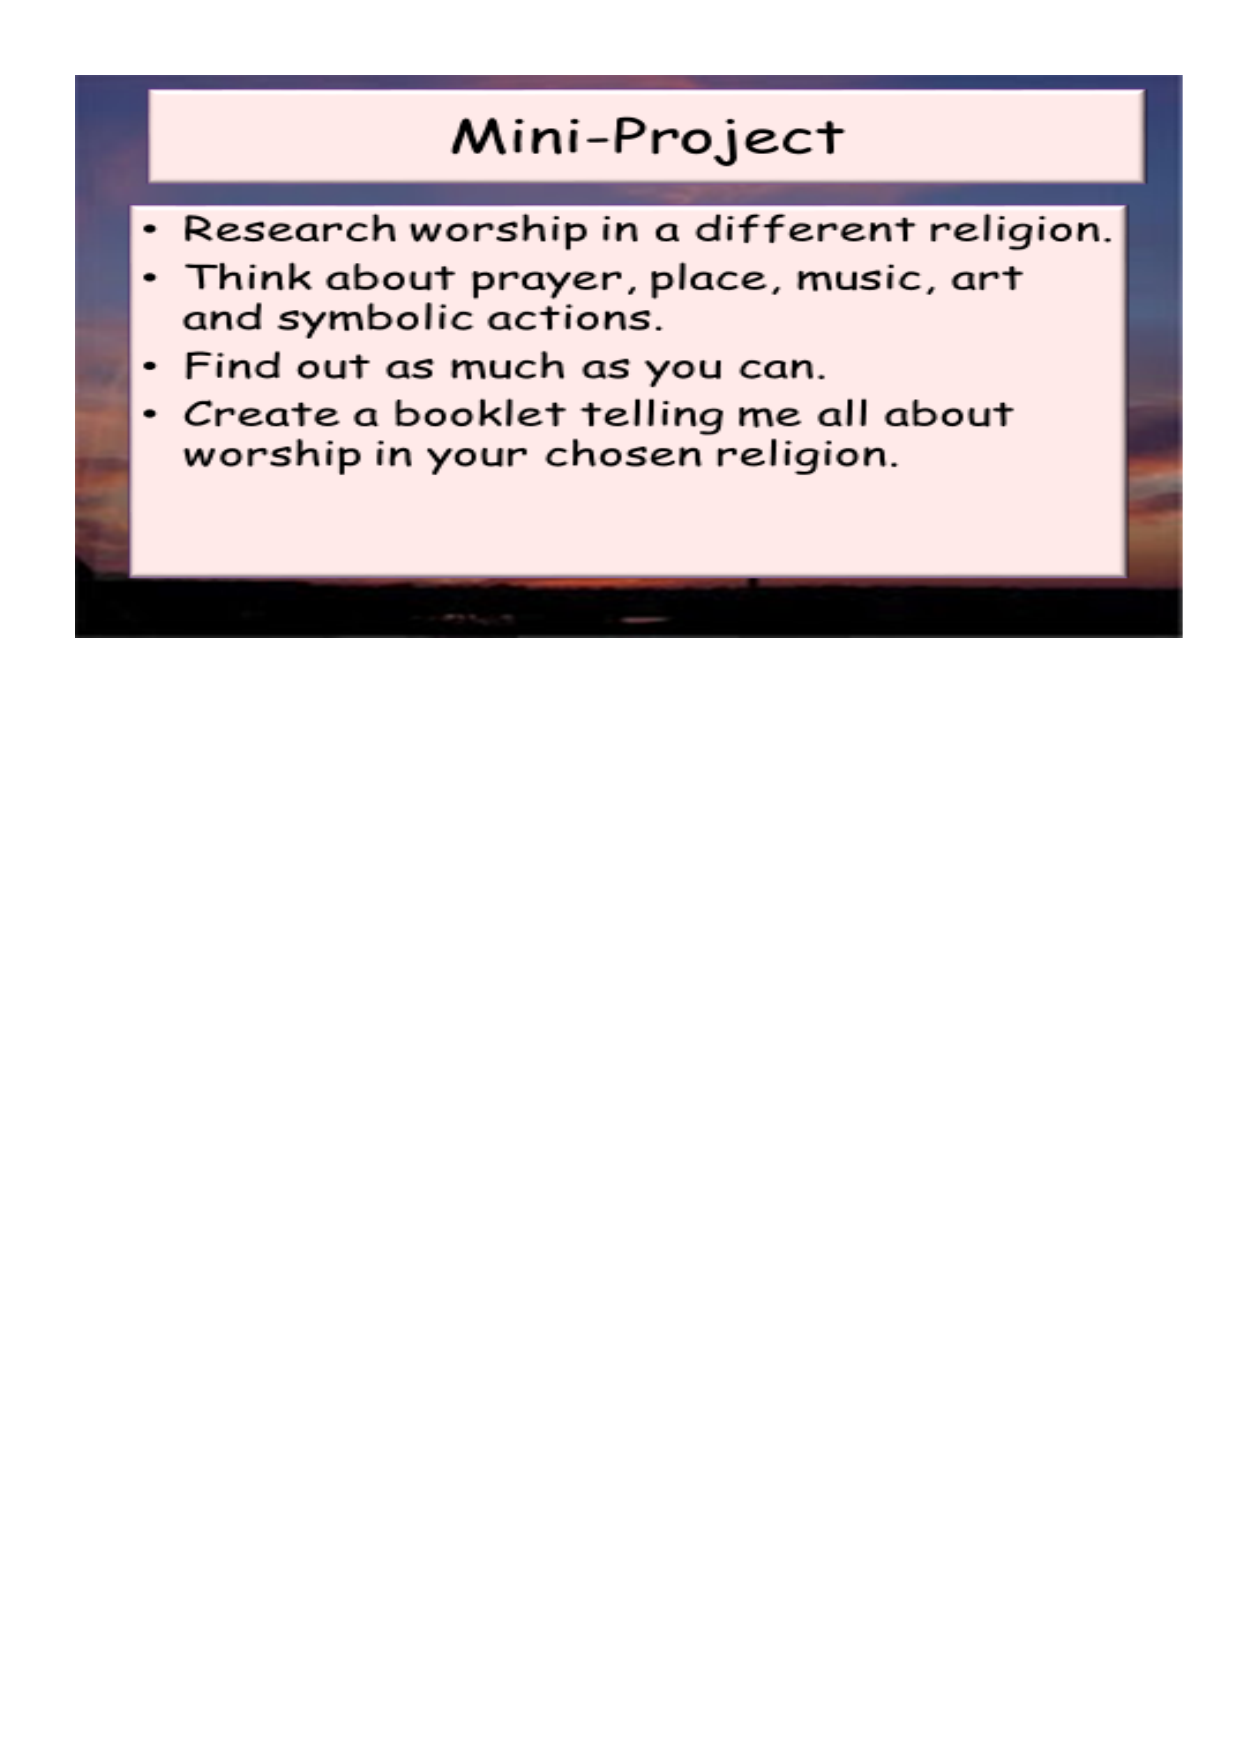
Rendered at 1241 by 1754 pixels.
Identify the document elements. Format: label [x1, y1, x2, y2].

picture [75, 75, 1183, 638]
